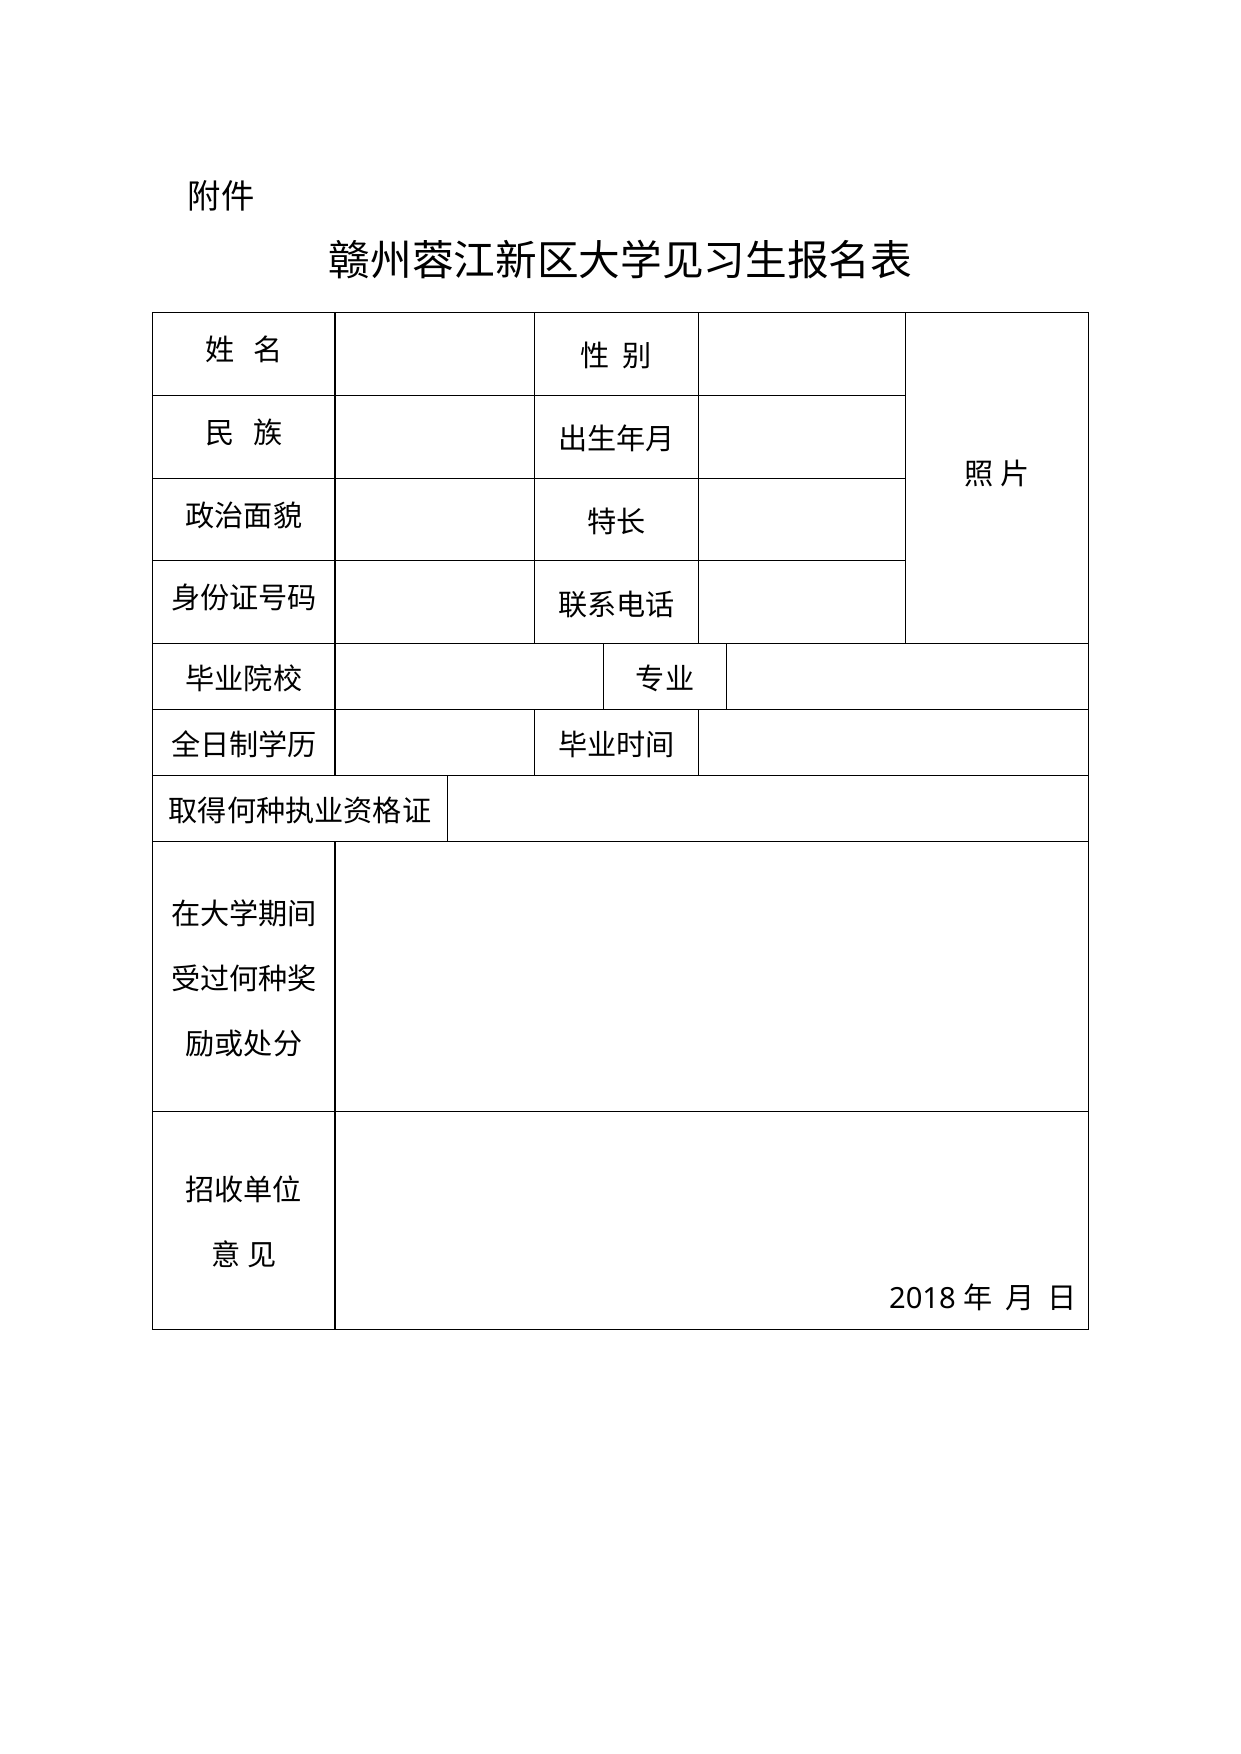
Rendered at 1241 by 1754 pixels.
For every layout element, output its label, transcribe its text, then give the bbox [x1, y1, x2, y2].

table_cell 专业 [604, 644, 726, 709]
table_cell [336, 396, 534, 478]
table_cell [336, 710, 534, 775]
table_cell [699, 561, 905, 643]
table_cell [727, 644, 1088, 709]
text 附件 [187, 162, 1053, 227]
table_cell [336, 561, 534, 643]
table_header [336, 313, 534, 395]
table_cell 政治面貌 [153, 479, 334, 560]
table_header 照 片 [906, 313, 1088, 643]
table_cell 毕业时间 [535, 710, 698, 775]
table_cell [699, 710, 1088, 775]
table_cell [448, 776, 1088, 841]
table_cell 联系电话 [535, 561, 698, 643]
table_cell [699, 479, 905, 560]
table_header 性 别 [535, 313, 698, 395]
table_cell 取得何种执业资格证 [153, 776, 447, 841]
table_cell 出生年月 [535, 396, 698, 478]
table_cell 招收单位 意 见 [153, 1112, 334, 1328]
text 赣州蓉江新区大学见习生报名表 [187, 227, 1053, 287]
table_cell 2018 年 月 日 [336, 1112, 1088, 1328]
table_cell [336, 644, 603, 709]
table_cell 身份证号码 [153, 561, 334, 643]
table_header 姓 名 [153, 313, 334, 395]
table_cell [336, 842, 1088, 1111]
table_cell 全日制学历 [153, 710, 334, 775]
table_cell [699, 396, 905, 478]
table_cell [336, 479, 534, 560]
table_cell 毕业院校 [153, 644, 334, 709]
table_cell 民 族 [153, 396, 334, 478]
table_cell 在大学期间受过何种奖励或处分 [153, 842, 334, 1111]
table_header [699, 313, 905, 395]
table_cell 特长 [535, 479, 698, 560]
